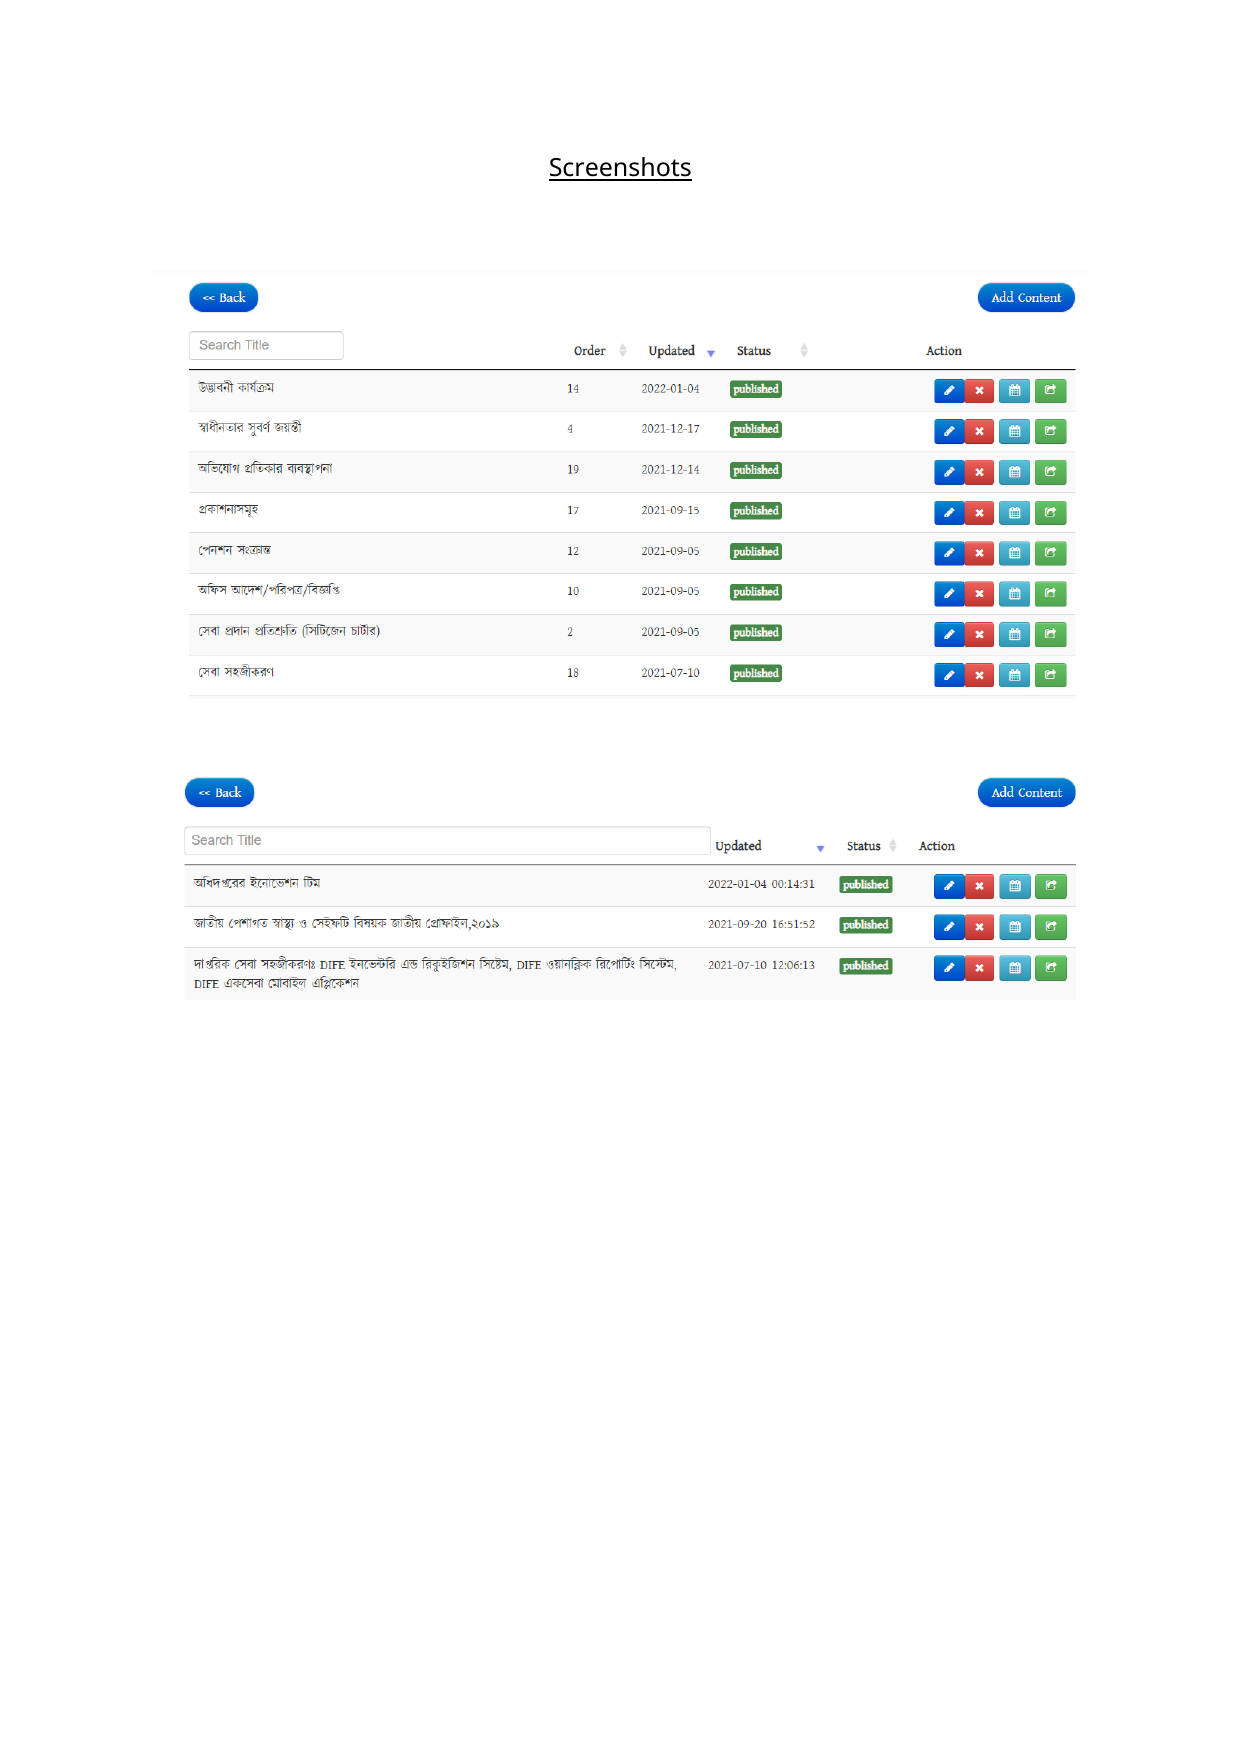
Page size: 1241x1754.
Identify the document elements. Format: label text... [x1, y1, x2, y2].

text Screenshots [150, 150, 1090, 184]
picture [150, 270, 1091, 699]
picture [150, 776, 1091, 1000]
